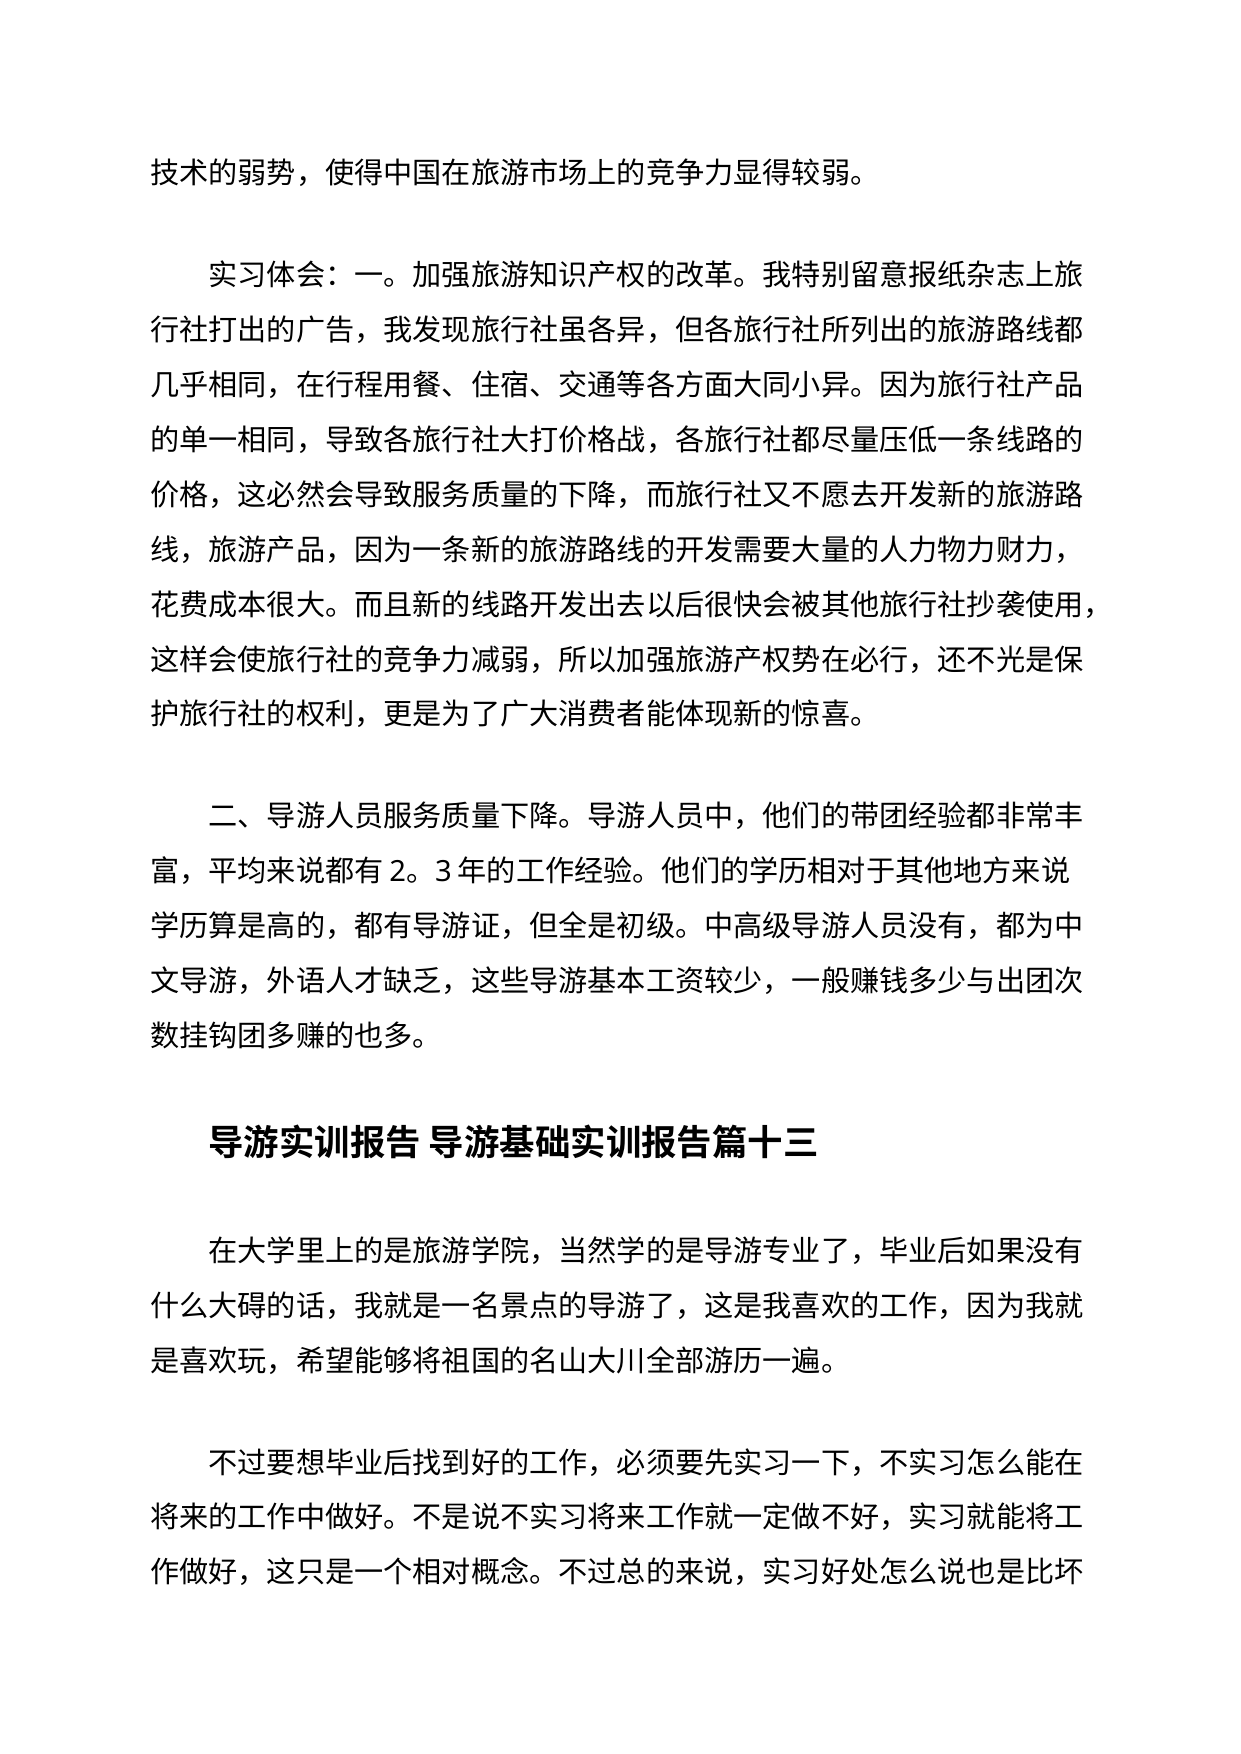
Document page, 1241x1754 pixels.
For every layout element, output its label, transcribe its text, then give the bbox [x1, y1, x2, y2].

text 实习体会：一。加强旅游知识产权的改革。我特别留意报纸杂志上旅行社打出的广告，我发现旅行社虽各异，但各旅行社所列出的旅游路线都几乎相同，在行程用餐、住宿、交通等各方面大同小异。因为旅行社产品的单一相同，导致各旅行社大打价格战，各旅行社都尽量压低一条线路的价格，这必然会导致服务质量的下降，而旅行社又不愿去开发新的旅游路线，旅游产品，因为一条新的旅游路线的开发需要大量的人力物力财力，花费成本很大。而且新的线路开发出去以后很快会被其他旅行社抄袭使用，这样会使旅行社的竞争力减弱，所以加强旅游产权势在必行，还不光是保护旅行社的权利，更是为了广大消费者能体现新的惊喜。 [150, 252, 1090, 733]
text 在大学里上的是旅游学院，当然学的是导游专业了，毕业后如果没有什么大碍的话，我就是一名景点的导游了，这是我喜欢的工作，因为我就是喜欢玩，希望能够将祖国的名山大川全部游历一遍。 [150, 1228, 1090, 1380]
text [150, 1439, 1090, 1591]
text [150, 150, 1090, 192]
text 导游实训报告 导游基础实训报告篇十三 [150, 1114, 1090, 1165]
text 二、导游人员服务质量下降。导游人员中，他们的带团经验都非常丰富，平均来说都有2。3年的工作经验。他们的学历相对于其他地方来说学历算是高的，都有导游证，但全是初级。中高级导游人员没有，都为中文导游，外语人才缺乏，这些导游基本工资较少，一般赚钱多少与出团次数挂钩团多赚的也多。 [150, 793, 1090, 1055]
